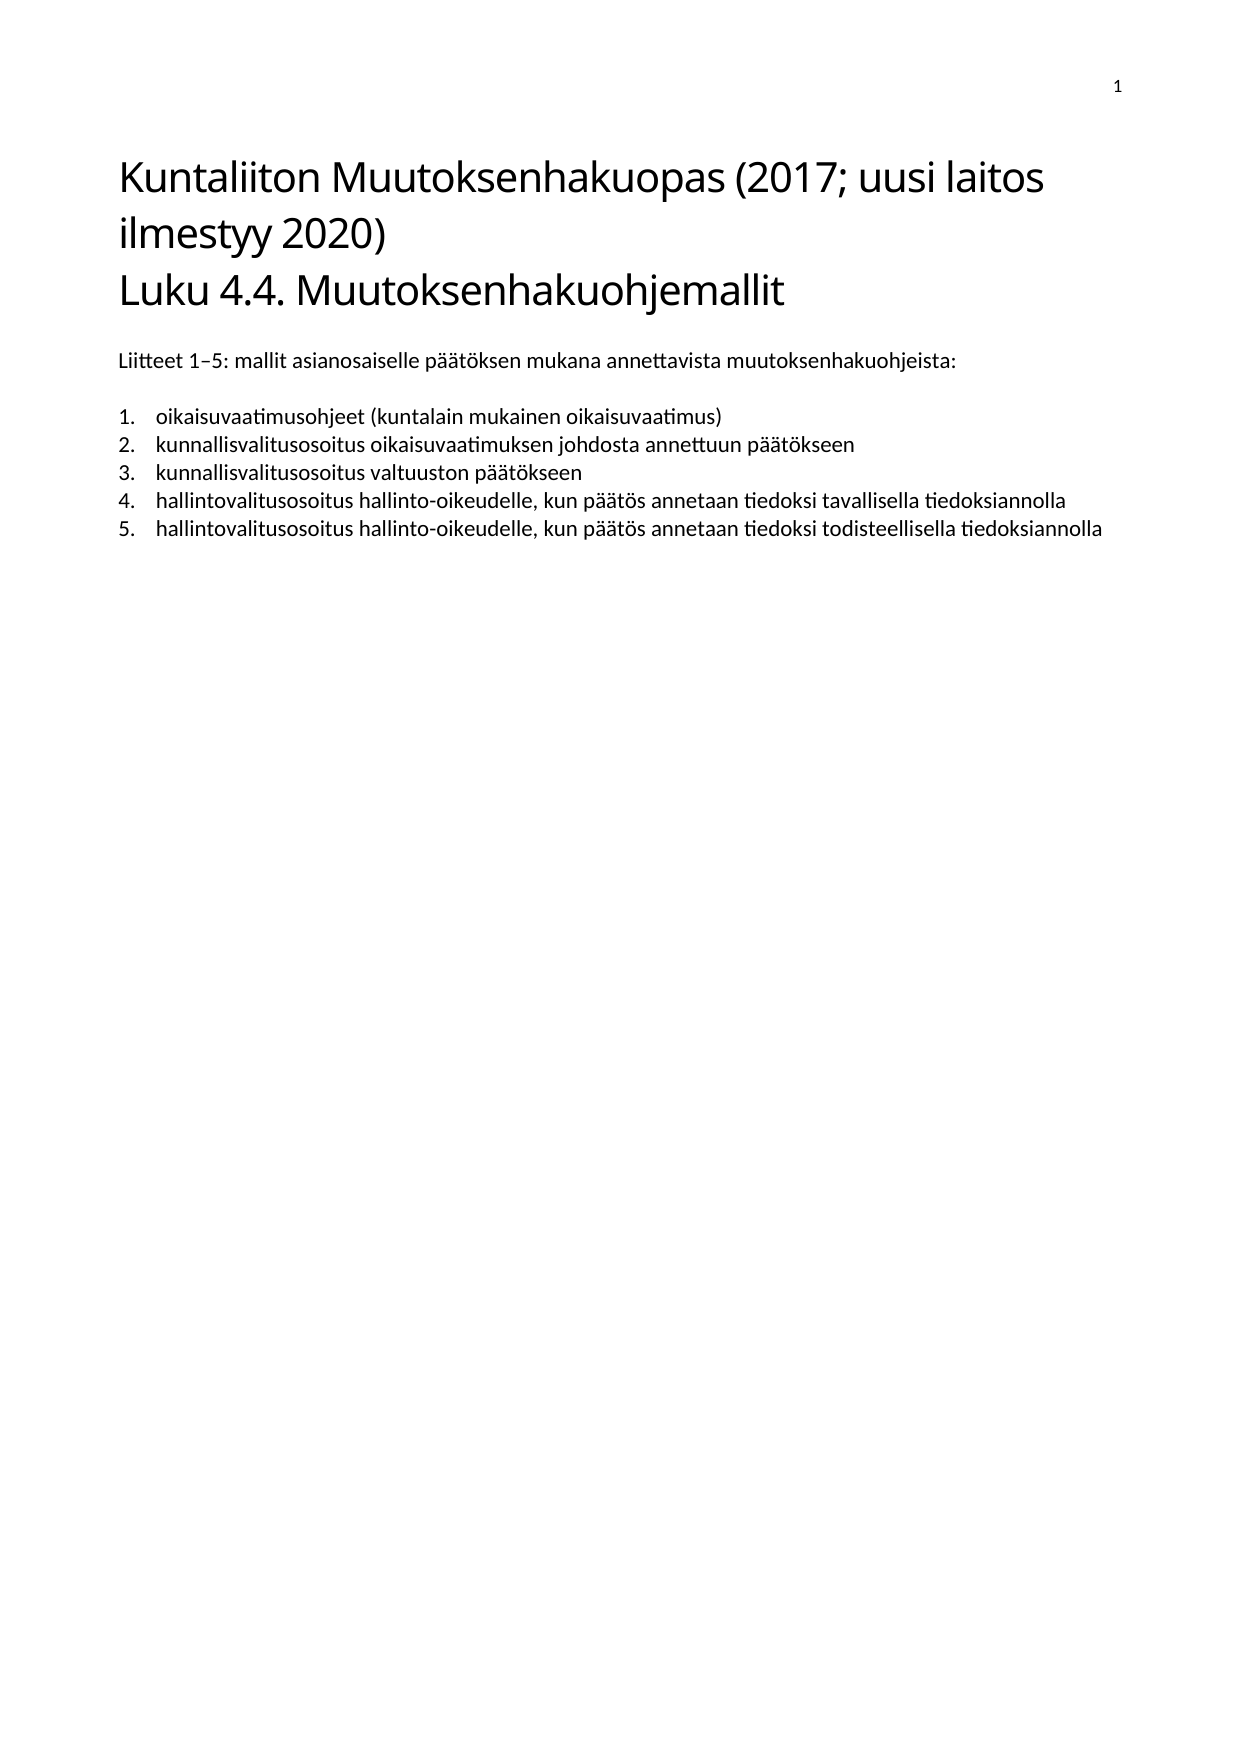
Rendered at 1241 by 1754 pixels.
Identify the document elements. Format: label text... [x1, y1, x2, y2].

text Liitteet 1–5: mallit asianosaiselle päätöksen mukana annettavista muutoksenhakuohjeista: [118, 346, 1122, 374]
list kunnallisvalitusosoitus oikaisuvaatimuksen johdosta annettuun päätökseen [118, 430, 1122, 458]
list oikaisuvaatimusohjeet (kuntalain mukainen oikaisuvaatimus) [118, 402, 1122, 430]
list hallintovalitusosoitus hallinto-oikeudelle, kun päätös annetaan tiedoksi tavallisella tiedoksiannolla [118, 486, 1122, 514]
list hallintovalitusosoitus hallinto-oikeudelle, kun päätös annetaan tiedoksi todisteellisella tiedoksiannolla [118, 514, 1122, 542]
list kunnallisvalitusosoitus valtuuston päätökseen [118, 458, 1122, 486]
title Kuntaliiton Muutoksenhakuopas (2017; uusi laitos ilmestyy 2020) Luku 4.4. Muutoksenhakuohjemallit [118, 148, 1122, 318]
